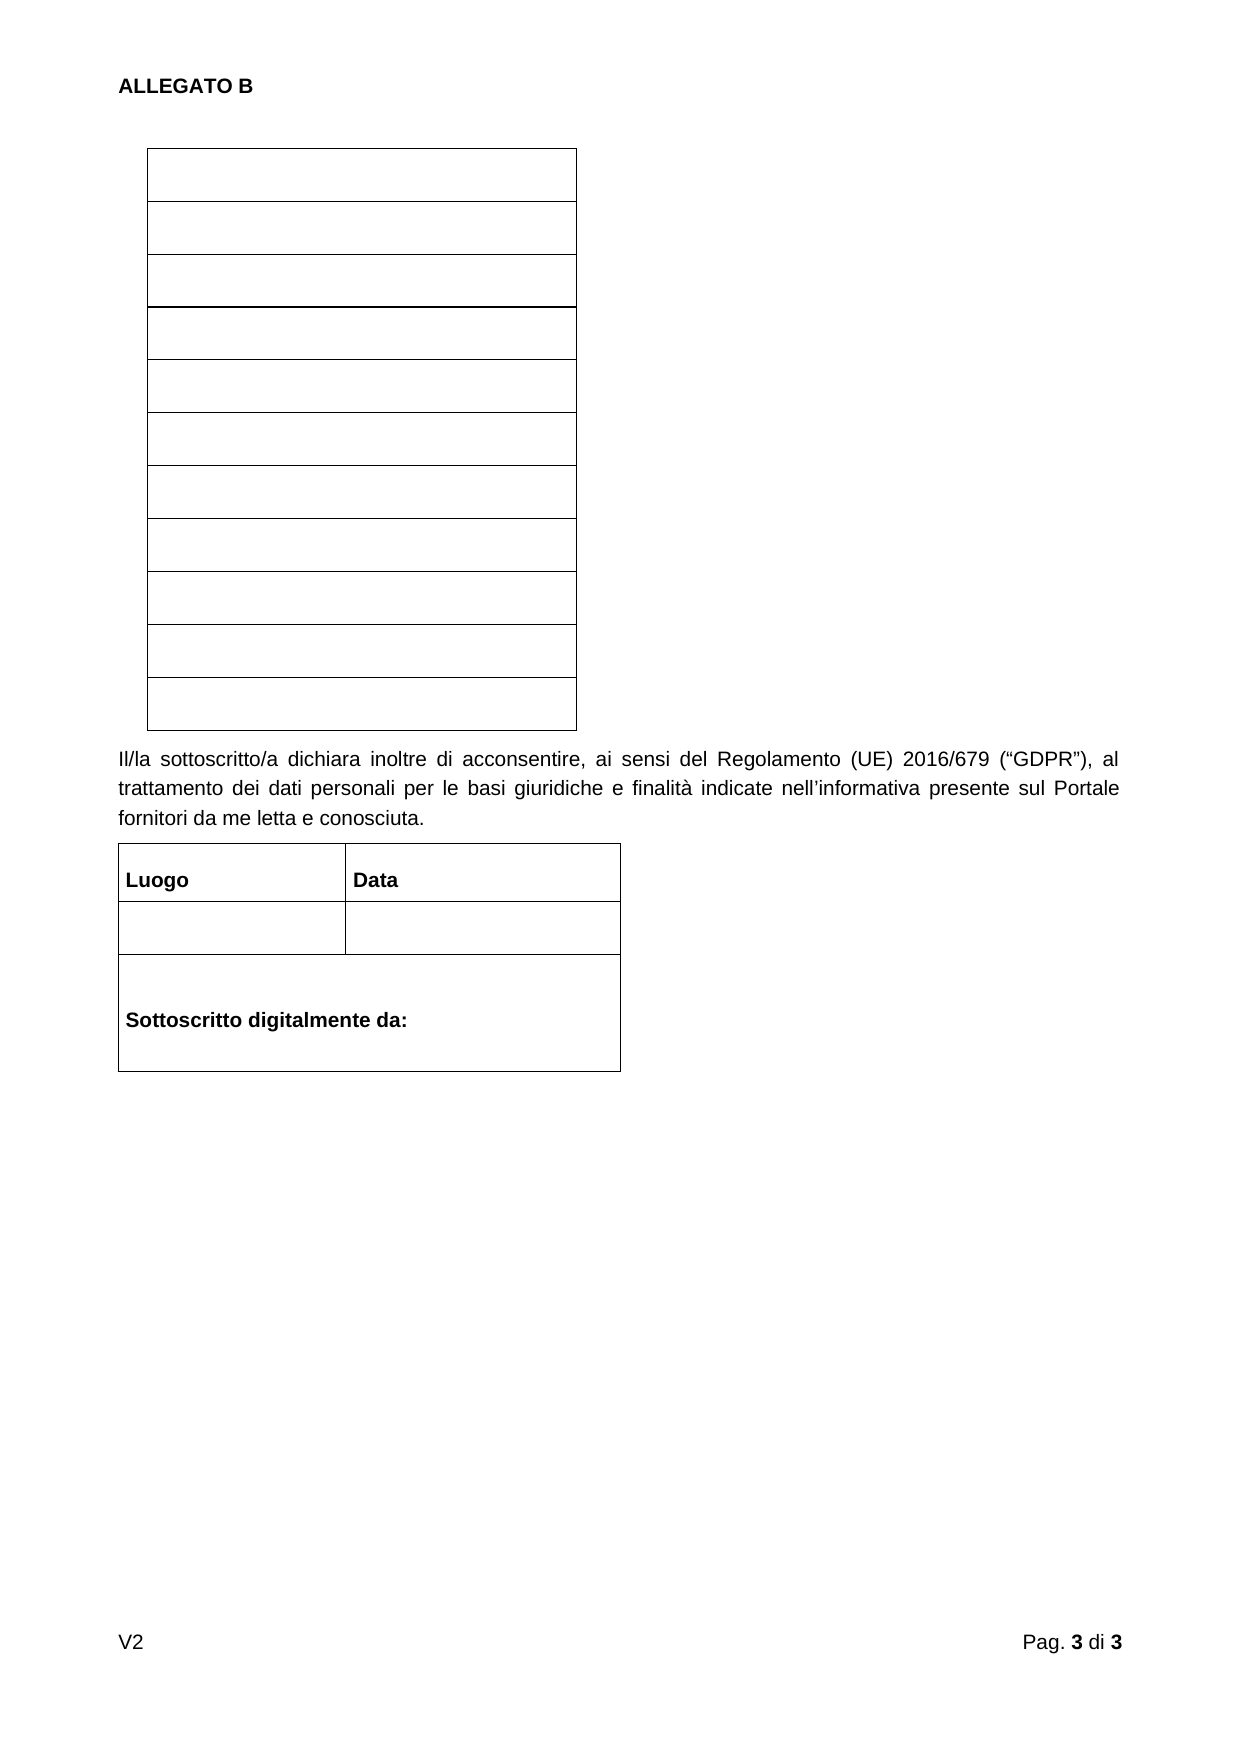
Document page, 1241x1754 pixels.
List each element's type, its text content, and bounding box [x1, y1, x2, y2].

table_header Luogo [119, 844, 345, 901]
table_cell [148, 308, 576, 359]
table_cell [148, 466, 576, 518]
text Il/la sottoscritto/a dichiara inoltre di acconsentire, ai sensi del Regolamento (UE) 2016/679 (“GDPR”), al trattamento dei dati personali per le basi giuridiche e finalità indicate nell’informativa presente sul Portale fornitori da me letta e conosciuta. [118, 743, 1121, 831]
table_cell [148, 625, 576, 677]
table_cell [148, 519, 576, 571]
table_cell [148, 413, 576, 465]
table_cell [148, 360, 576, 412]
table_cell [119, 902, 345, 954]
table_cell [148, 678, 576, 730]
table_header Data [346, 844, 620, 901]
table_cell [148, 202, 576, 253]
table_cell [346, 902, 620, 954]
table_cell Sottoscritto digitalmente da: [119, 955, 620, 1071]
table_cell [148, 572, 576, 624]
table_cell [148, 149, 576, 201]
table_cell [148, 255, 576, 306]
